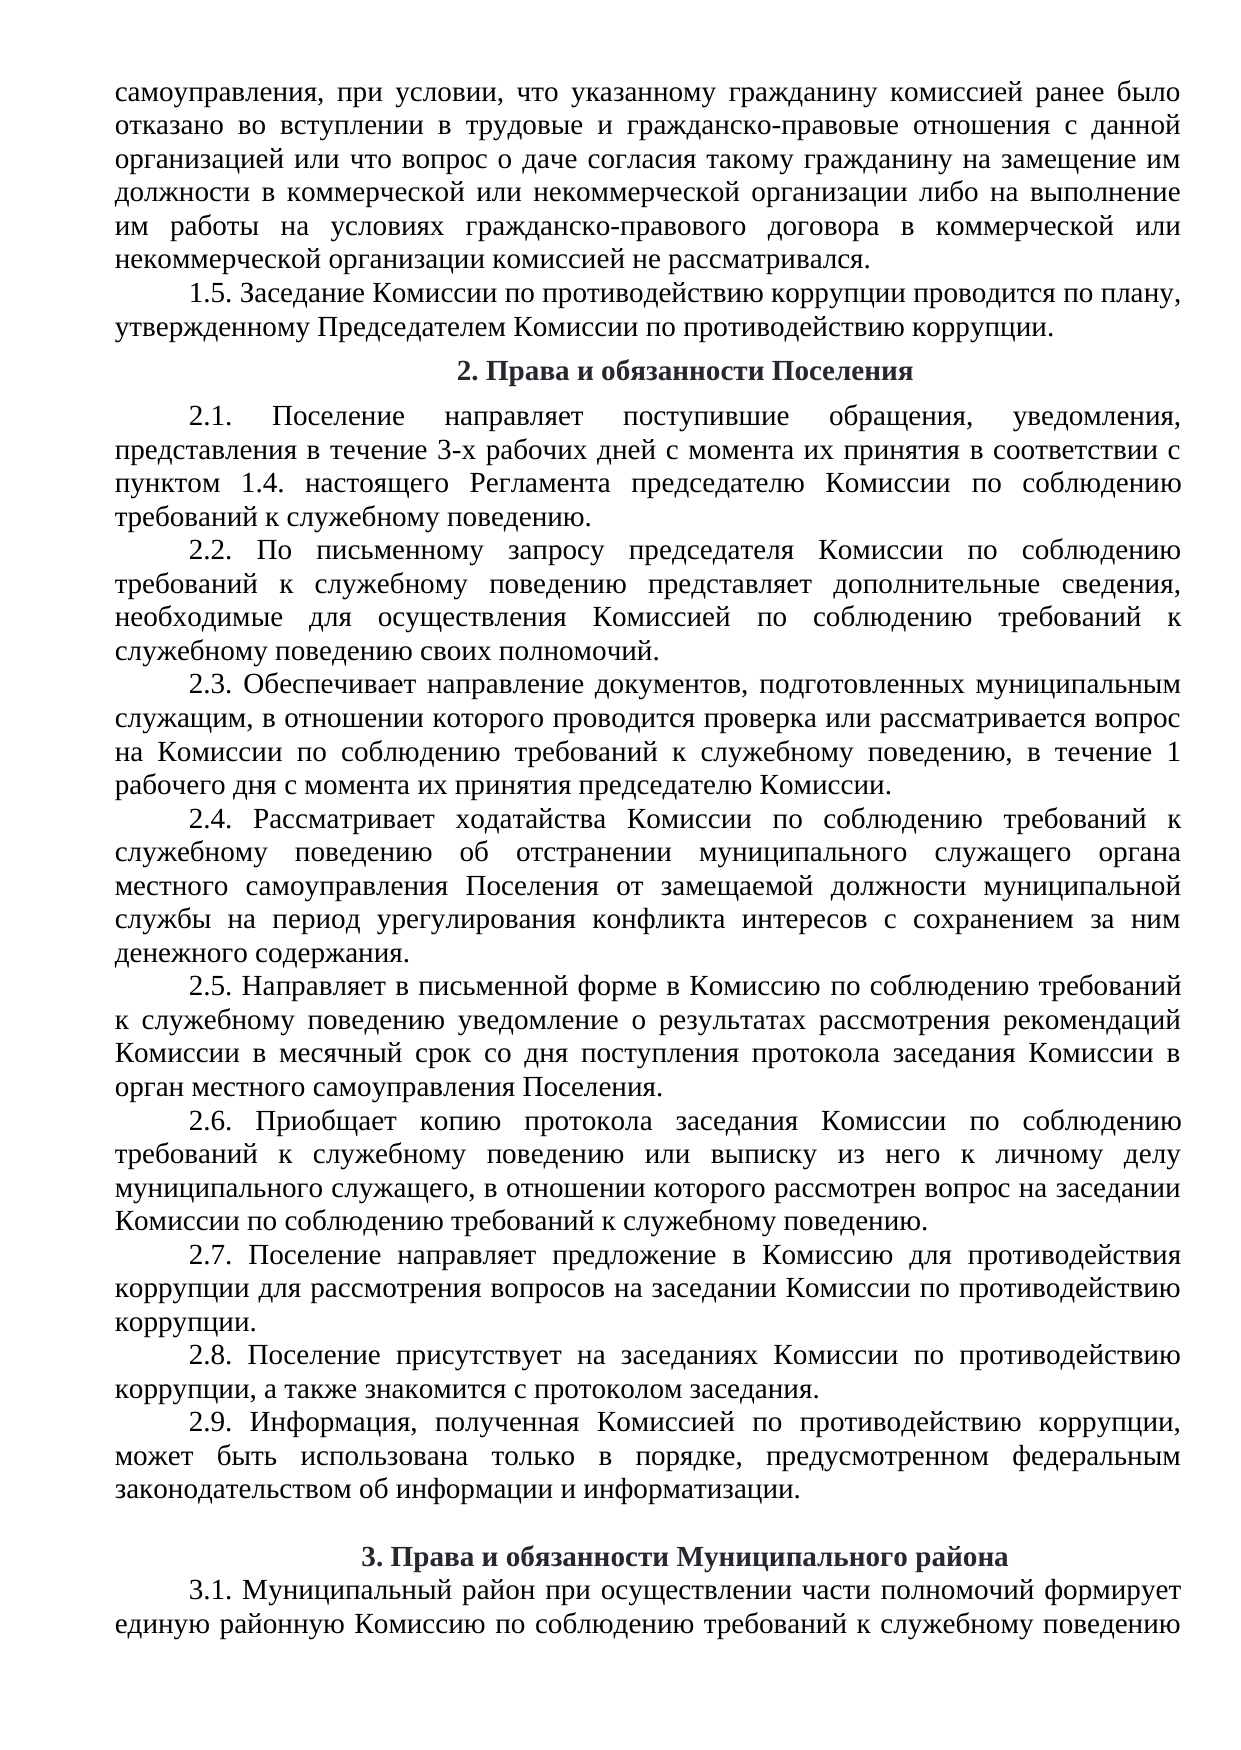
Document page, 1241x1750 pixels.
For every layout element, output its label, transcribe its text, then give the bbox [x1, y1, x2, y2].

text 2.4. Рассматривает ходатайства Комиссии по соблюдению требований к служебному поведению об отстранении муниципального служащего органа местного самоуправления Поселения от замещаемой должности муниципальной службы на период урегулирования конфликта интересов с сохранением за ним денежного содержания. [114, 801, 1182, 968]
text 1.5. Заседание Комиссии по противодействию коррупции проводится по плану, утвержденному Председателем Комиссии по противодействию коррупции. [114, 275, 1182, 342]
text 2.3. Обеспечивает направление документов, подготовленных муниципальным служащим, в отношении которого проводится проверка или рассматривается вопрос на Комиссии по соблюдению требований к служебному поведению, в течение 1 рабочего дня с момента их принятия председателю Комиссии. [114, 667, 1182, 801]
text 2.9. Информация, полученная Комиссией по противодействию коррупции, может быть использована только в порядке, предусмотренном федеральным законодательством об информации и информатизации. [114, 1404, 1182, 1505]
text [114, 1572, 1182, 1639]
text 2.1. Поселение направляет поступившие обращения, уведомления, представления в течение 3-х рабочих дней с момента их принятия в соответствии с пунктом 1.4. настоящего Регламента председателю Комиссии по соблюдению требований к служебному поведению. [114, 398, 1182, 532]
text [114, 74, 1182, 275]
text 2.7. Поселение направляет предложение в Комиссию для противодействия коррупции для рассмотрения вопросов на заседании Комиссии по противодействию коррупции. [114, 1237, 1182, 1337]
text 2.2. По письменному запросу председателя Комиссии по соблюдению требований к служебному поведению представляет дополнительные сведения, необходимые для осуществления Комиссией по соблюдению требований к служебному поведению своих полномочий. [114, 532, 1182, 667]
text 2.8. Поселение присутствует на заседаниях Комиссии по противодействию коррупции, а также знакомится с протоколом заседания. [114, 1337, 1182, 1404]
text 3. Права и обязанности Муниципального района [114, 1539, 1182, 1572]
text 2.5. Направляет в письменной форме в Комиссию по соблюдению требований к служебному поведению уведомление о результатах рассмотрения рекомендаций Комиссии в месячный срок со дня поступления протокола заседания Комиссии в орган местного самоуправления Поселения. [114, 968, 1182, 1103]
text 2. Права и обязанности Поселения [114, 353, 1182, 387]
text 2.6. Приобщает копию протокола заседания Комиссии по соблюдению требований к служебному поведению или выписку из него к личному делу муниципального служащего, в отношении которого рассмотрен вопрос на заседании Комиссии по соблюдению требований к служебному поведению. [114, 1103, 1182, 1237]
